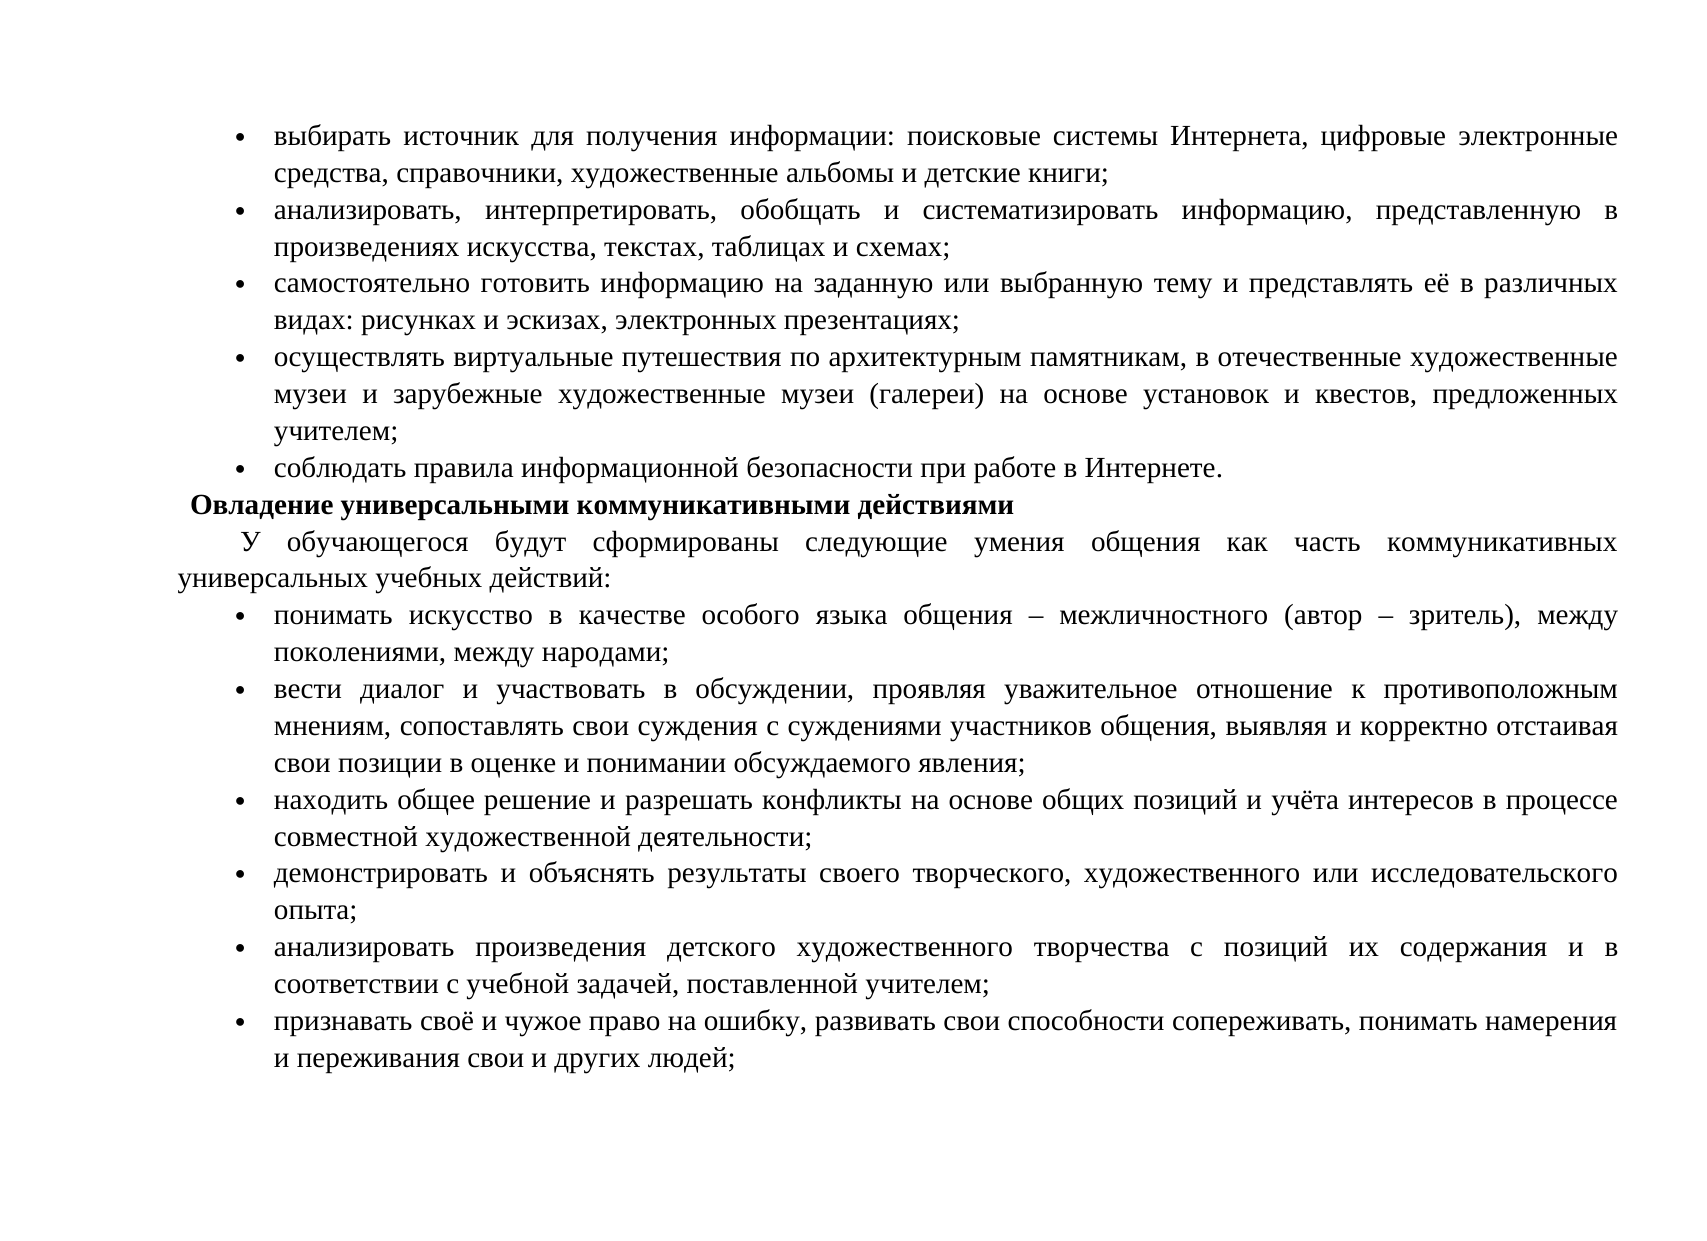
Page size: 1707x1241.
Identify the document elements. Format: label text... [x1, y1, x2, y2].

list анализировать, интерпретировать, обобщать и систематизировать информацию, представленную в произведениях искусства, текстах, таблицах и схемах; [236, 192, 1618, 262]
list выбирать источник для получения информации: поисковые системы Интернета, цифровые электронные средства, справочники, художественные альбомы и детские книги; [236, 118, 1618, 188]
list находить общее решение и разрешать конфликты на основе общих позиций и учёта интересов в процессе совместной художественной деятельности; [236, 782, 1618, 852]
list демонстрировать и объяснять результаты своего творческого, художественного или исследовательского опыта; [236, 856, 1618, 926]
list признавать своё и чужое право на ошибку, развивать свои способности сопереживать, понимать намерения и переживания свои и других людей; [236, 1003, 1618, 1073]
list соблюдать правила информационной безопасности при работе в Интернете. [236, 450, 1618, 483]
text У обучающегося будут сформированы следующие умения общения как часть коммуникативных универсальных учебных действий: [177, 524, 1618, 594]
text Овладение универсальными коммуникативными действиями [190, 487, 1618, 520]
list понимать искусство в качестве особого языка общения – межличностного (автор – зритель), между поколениями, между народами; [236, 597, 1618, 668]
list осуществлять виртуальные путешествия по архитектурным памятникам, в отечественные художественные музеи и зарубежные художественные музеи (галереи) на основе установок и квестов, предложенных учителем; [236, 339, 1618, 447]
list самостоятельно готовить информацию на заданную или выбранную тему и представлять её в различных видах: рисунках и эскизах, электронных презентациях; [236, 266, 1618, 336]
list вести диалог и участвовать в обсуждении, проявляя уважительное отношение к противоположным мнениям, сопоставлять свои суждения с суждениями участников общения, выявляя и корректно отстаивая свои позиции в оценке и понимании обсуждаемого явления; [236, 671, 1618, 778]
list анализировать произведения детского художественного творчества с позиций их содержания и в соответствии с учебной задачей, поставленной учителем; [236, 929, 1618, 1000]
